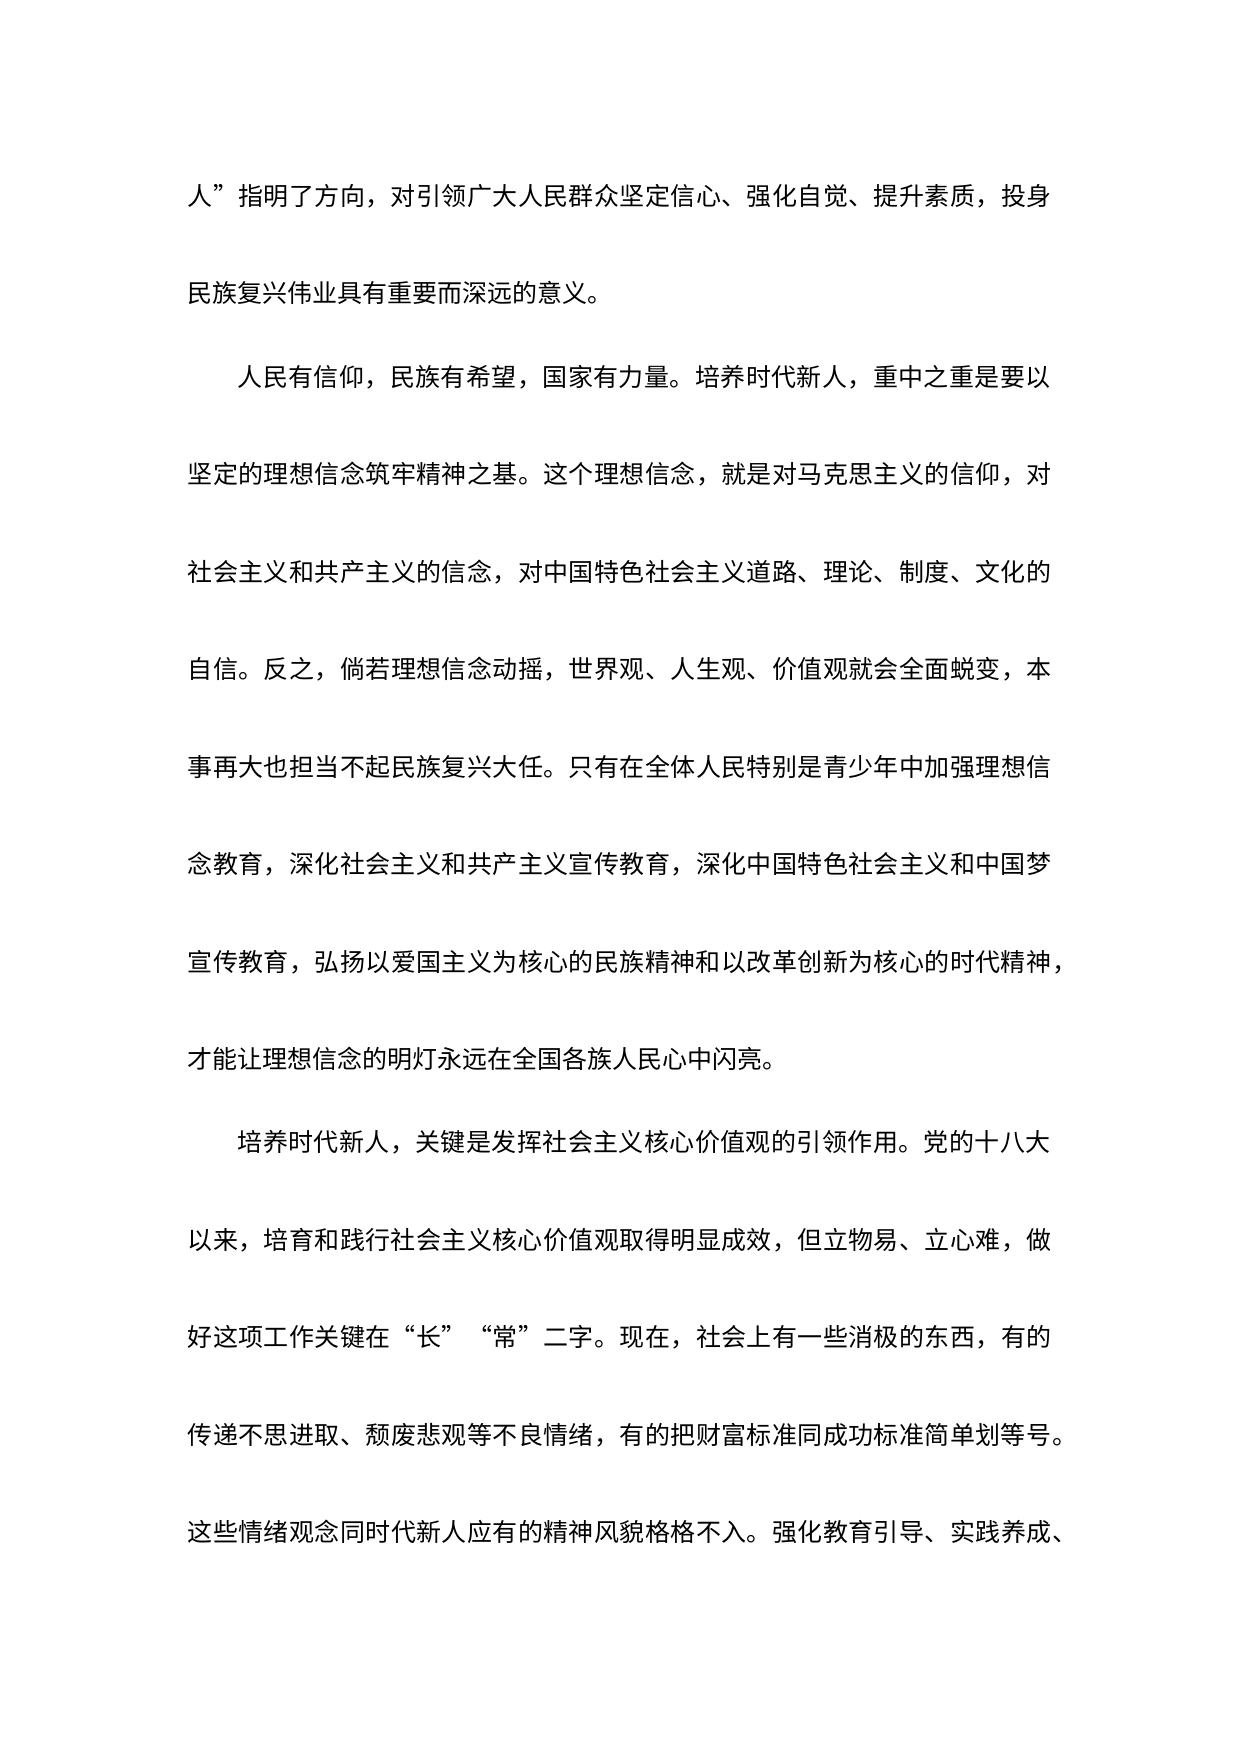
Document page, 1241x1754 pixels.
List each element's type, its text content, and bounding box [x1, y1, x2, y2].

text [187, 162, 1053, 324]
text 人民有信仰，民族有希望，国家有力量。培养时代新人，重中之重是要以坚定的理想信念筑牢精神之基。这个理想信念，就是对马克思主义的信仰，对社会主义和共产主义的信念，对中国特色社会主义道路、理论、制度、文化的自信。反之，倘若理想信念动摇，世界观、人生观、价值观就会全面蜕变，本事再大也担当不起民族复兴大任。只有在全体人民特别是青少年中加强理想信念教育，深化社会主义和共产主义宣传教育，深化中国特色社会主义和中国梦宣传教育，弘扬以爱国主义为核心的民族精神和以改革创新为核心的时代精神，才能让理想信念的明灯永远在全国各族人民心中闪亮。 [187, 343, 1053, 1090]
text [187, 1108, 1053, 1563]
